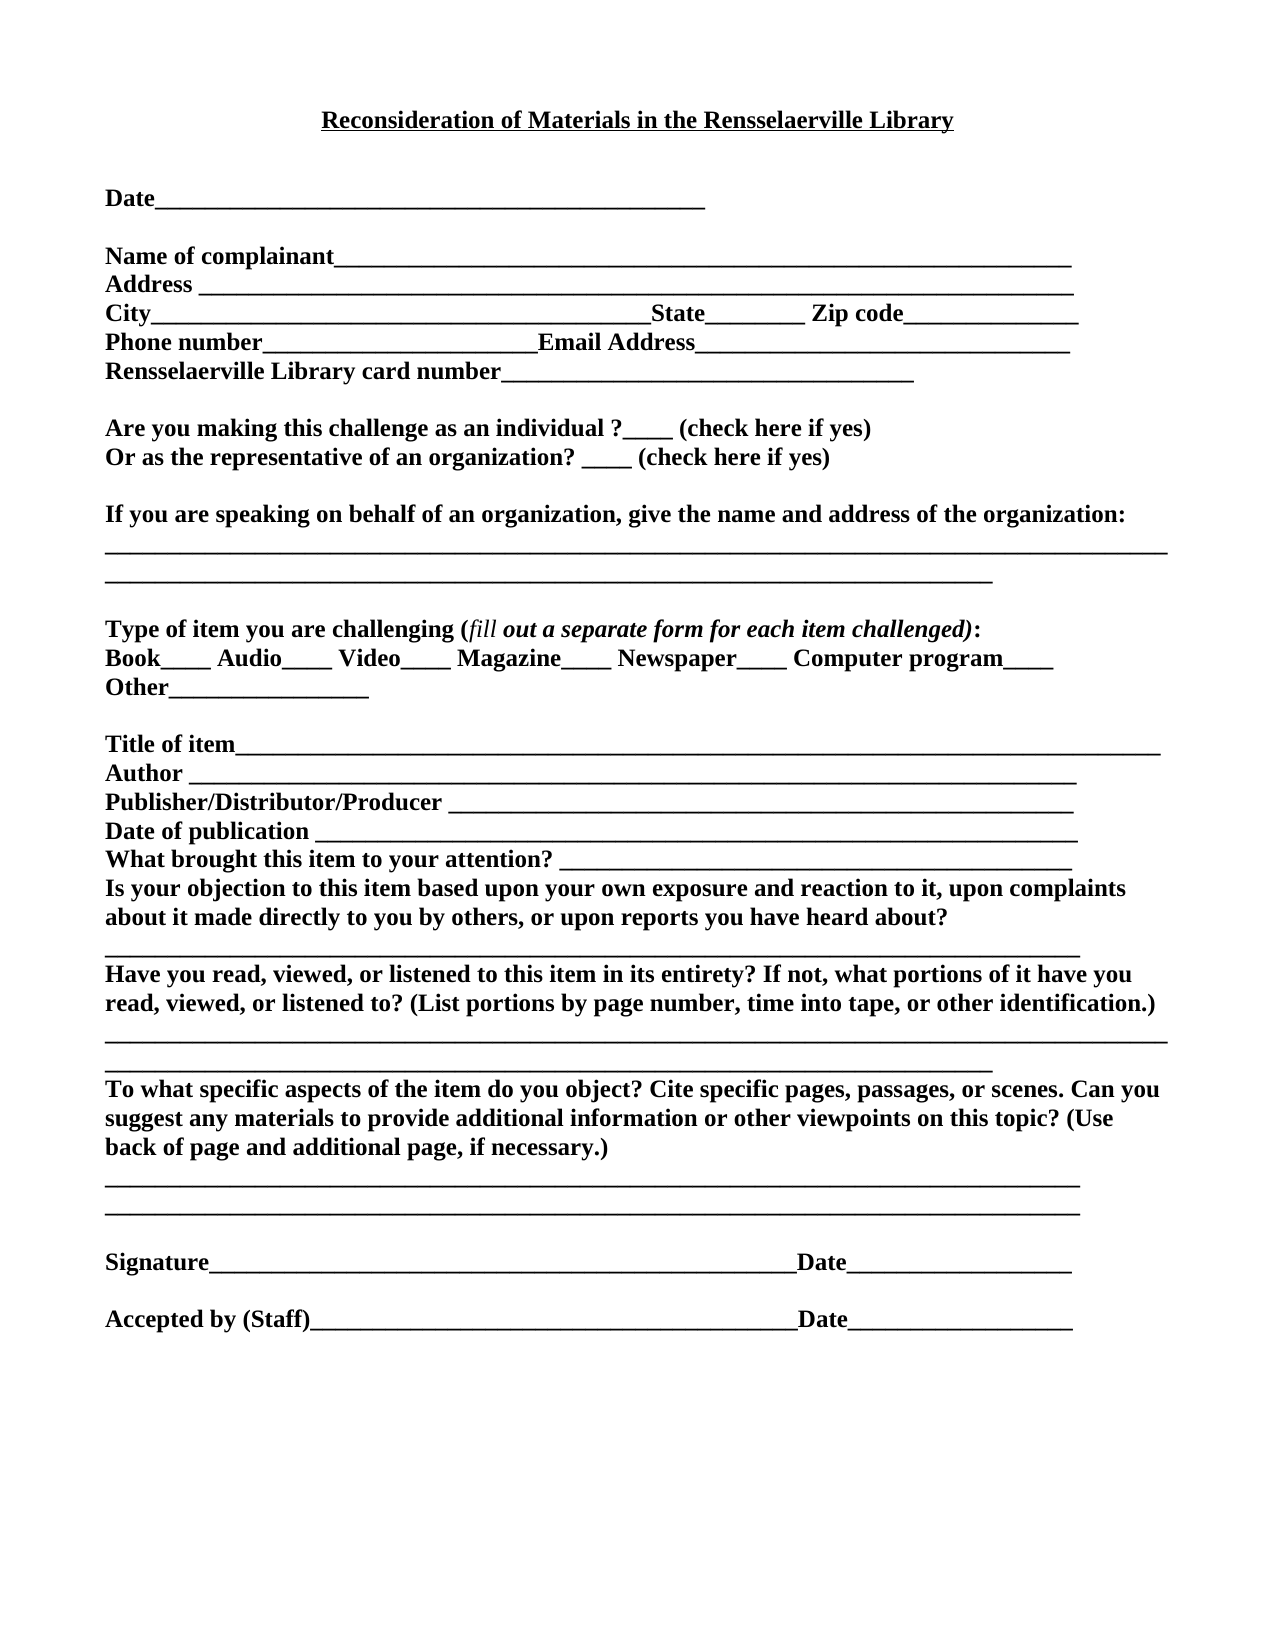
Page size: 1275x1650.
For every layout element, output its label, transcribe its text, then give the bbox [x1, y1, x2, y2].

text Accepted by (Staff)_______________________________________Date__________________ [105, 1304, 1170, 1333]
text Name of complainant___________________________________________________________ [105, 241, 1170, 269]
text What brought this item to your attention? _________________________________________ [105, 844, 1170, 873]
text Phone number______________________Email Address______________________________ Rensselaerville Library card number_________________________________ [105, 327, 1170, 384]
text Address ______________________________________________________________________ [105, 269, 1170, 298]
text Are you making this challenge as an individual ?____ (check here if yes) [105, 413, 1170, 442]
text Author _______________________________________________________________________ [105, 758, 1170, 787]
text Reconsideration of Materials in the Rensselaerville Library [105, 105, 1170, 134]
text Date of publication _____________________________________________________________ [105, 816, 1170, 844]
text Type of item you are challenging (fill out a separate form for each item challenged): [105, 614, 1170, 643]
text Signature_______________________________________________Date__________________ [105, 1247, 1170, 1276]
text Title of item__________________________________________________________________________ [105, 729, 1170, 758]
text If you are speaking on behalf of an organization, give the name and address of the organization: ____________________________________________________________________________________________________________________________________________________________ [105, 499, 1170, 586]
text ______________________________________________________________________________ [105, 931, 1170, 959]
text City________________________________________State________ Zip code______________ [105, 298, 1170, 327]
text Publisher/Distributor/Producer __________________________________________________ [105, 787, 1170, 816]
text ______________________________________________________________________________ ______________________________________________________________________________ [105, 1161, 1170, 1218]
text Date____________________________________________ [105, 183, 1170, 212]
text Is your objection to this item based upon your own exposure and reaction to it, upon complaints about it made directly to you by others, or upon reports you have heard about? [105, 873, 1170, 931]
text Book____ Audio____ Video____ Magazine____ Newspaper____ Computer program____ Other________________ [105, 643, 1170, 701]
text Or as the representative of an organization? ____ (check here if yes) [105, 442, 1170, 471]
text To what specific aspects of the item do you object? Cite specific pages, passages, or scenes. Can you suggest any materials to provide additional information or other viewpoints on this topic? (Use back of page and additional page, if necessary.) [105, 1074, 1170, 1161]
text Have you read, viewed, or listened to this item in its entirety? If not, what portions of it have you read, viewed, or listened to? (List portions by page number, time into tape, or other identification.) ____________________________________________________________________________________________________________________________________________________________ [105, 959, 1170, 1074]
